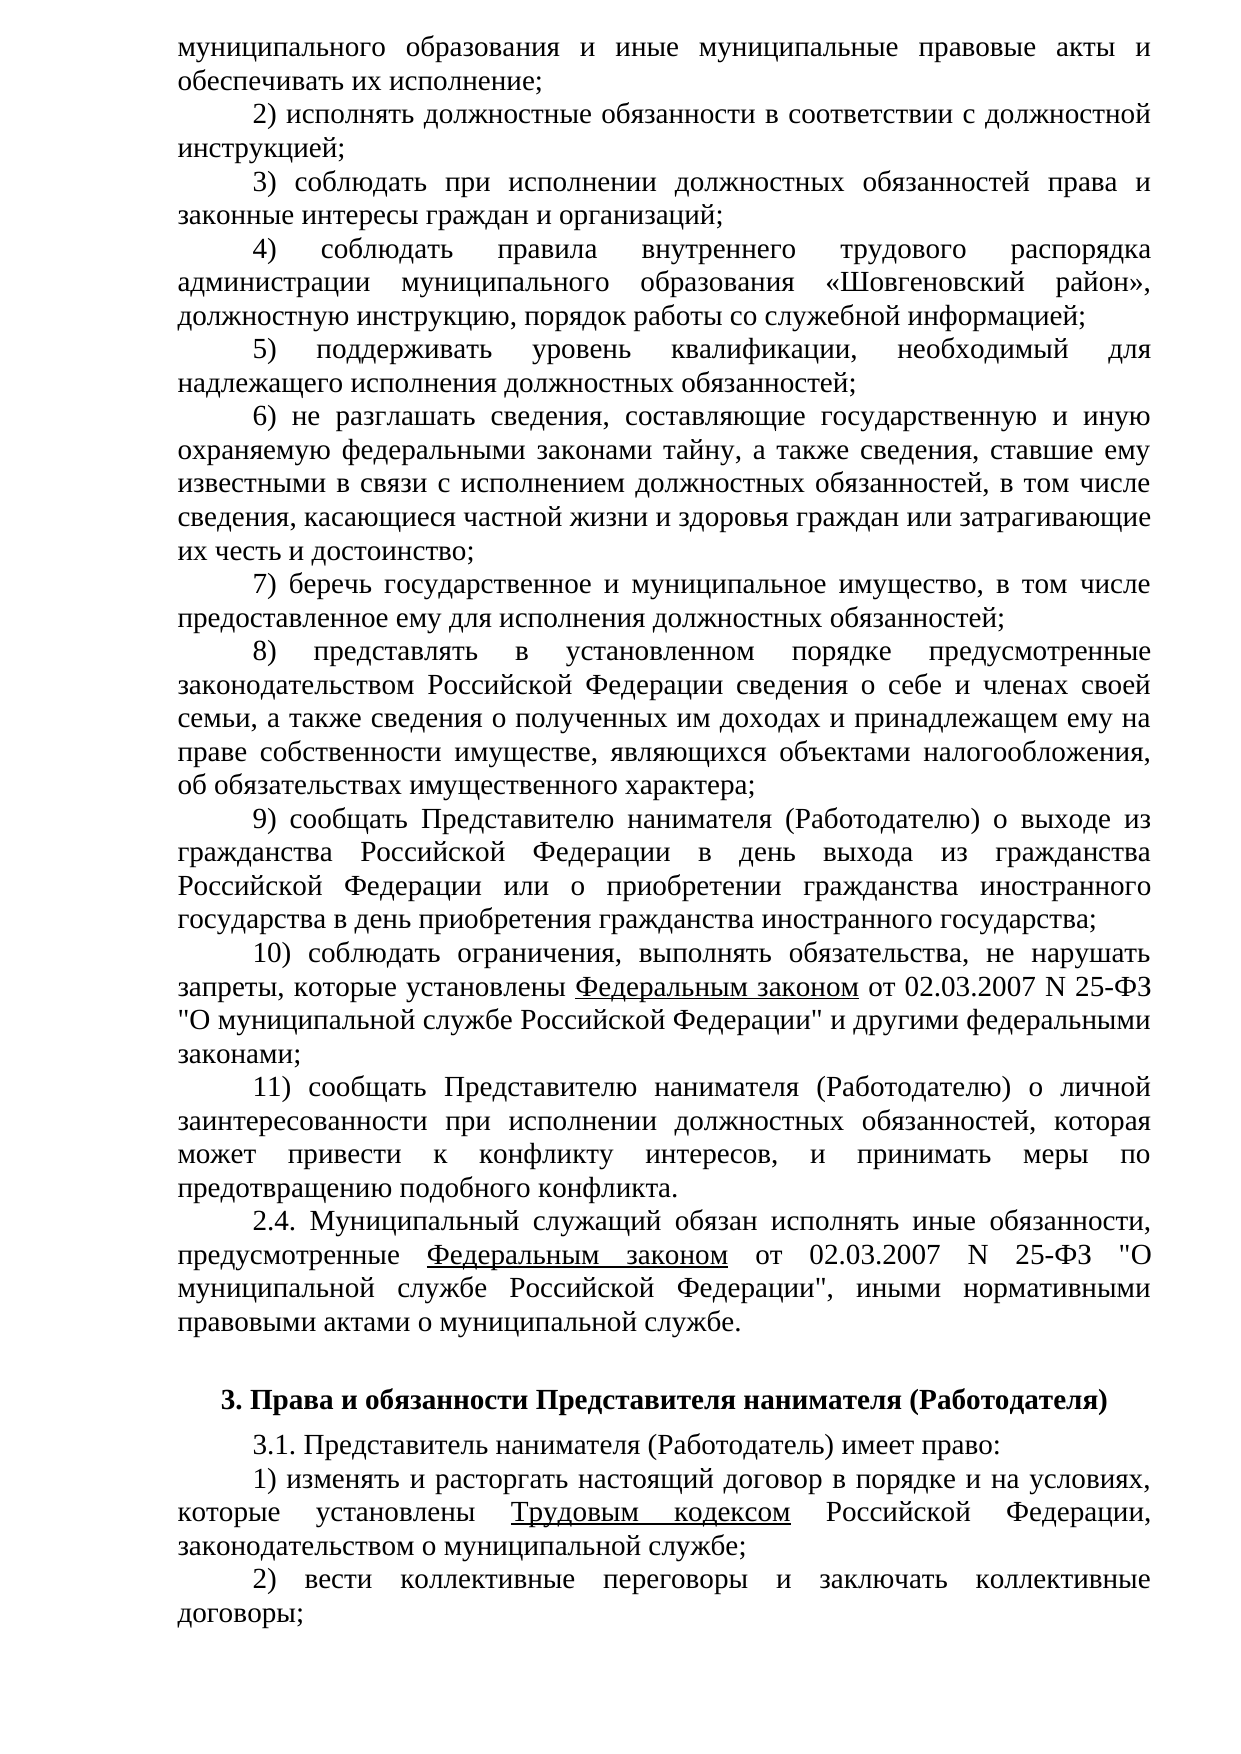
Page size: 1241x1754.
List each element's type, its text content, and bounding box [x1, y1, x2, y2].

text 10) соблюдать ограничения, выполнять обязательства, не нарушать запреты, которые установлены Федеральным законом от 02.03.2007 N 25-ФЗ "О муниципальной службе Российской Федерации" и другими федеральными законами; [177, 935, 1152, 1069]
text 3) соблюдать при исполнении должностных обязанностей права и законные интересы граждан и организаций; [177, 164, 1152, 231]
text 2) исполнять должностные обязанности в соответствии с должностной инструкцией; [177, 97, 1152, 164]
text 5) поддерживать уровень квалификации, необходимый для надлежащего исполнения должностных обязанностей; [177, 331, 1152, 398]
text 7) беречь государственное и муниципальное имущество, в том числе предоставленное ему для исполнения должностных обязанностей; [177, 566, 1152, 633]
text 2) вести коллективные переговоры и заключать коллективные договоры; [177, 1561, 1152, 1628]
text 9) сообщать Представителю нанимателя (Работодателю) о выходе из гражданства Российской Федерации в день выхода из гражданства Российской Федерации или о приобретении гражданства иностранного государства в день приобретения гражданства иностранного государства; [177, 801, 1152, 935]
text 3. Права и обязанности Представителя нанимателя (Работодателя) [177, 1382, 1152, 1416]
text 4) соблюдать правила внутреннего трудового распорядка администрации муниципального образования «Шовгеновский район», должностную инструкцию, порядок работы со служебной информацией; [177, 231, 1152, 331]
text 8) представлять в установленном порядке предусмотренные законодательством Российской Федерации сведения о себе и членах своей семьи, а также сведения о полученных им доходах и принадлежащем ему на праве собственности имуществе, являющихся объектами налогообложения, об обязательствах имущественного характера; [177, 633, 1152, 801]
text 2.4. Муниципальный служащий обязан исполнять иные обязанности, предусмотренные Федеральным законом от 02.03.2007 N 25-ФЗ "О муниципальной службе Российской Федерации", иными нормативными правовыми актами о муниципальной службе. [177, 1203, 1152, 1338]
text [177, 29, 1152, 97]
text 11) сообщать Представителю нанимателя (Работодателю) о личной заинтересованности при исполнении должностных обязанностей, которая может привести к конфликту интересов, и принимать меры по предотвращению подобного конфликта. [177, 1069, 1152, 1203]
text 3.1. Представитель нанимателя (Работодатель) имеет право: [177, 1427, 1152, 1461]
text 6) не разглашать сведения, составляющие государственную и иную охраняемую федеральными законами тайну, а также сведения, ставшие ему известными в связи с исполнением должностных обязанностей, в том числе сведения, касающиеся частной жизни и здоровья граждан или затрагивающие их честь и достоинство; [177, 398, 1152, 566]
text 1) изменять и расторгать настоящий договор в порядке и на условиях, которые установлены Трудовым кодексом Российской Федерации, законодательством о муниципальной службе; [177, 1461, 1152, 1561]
